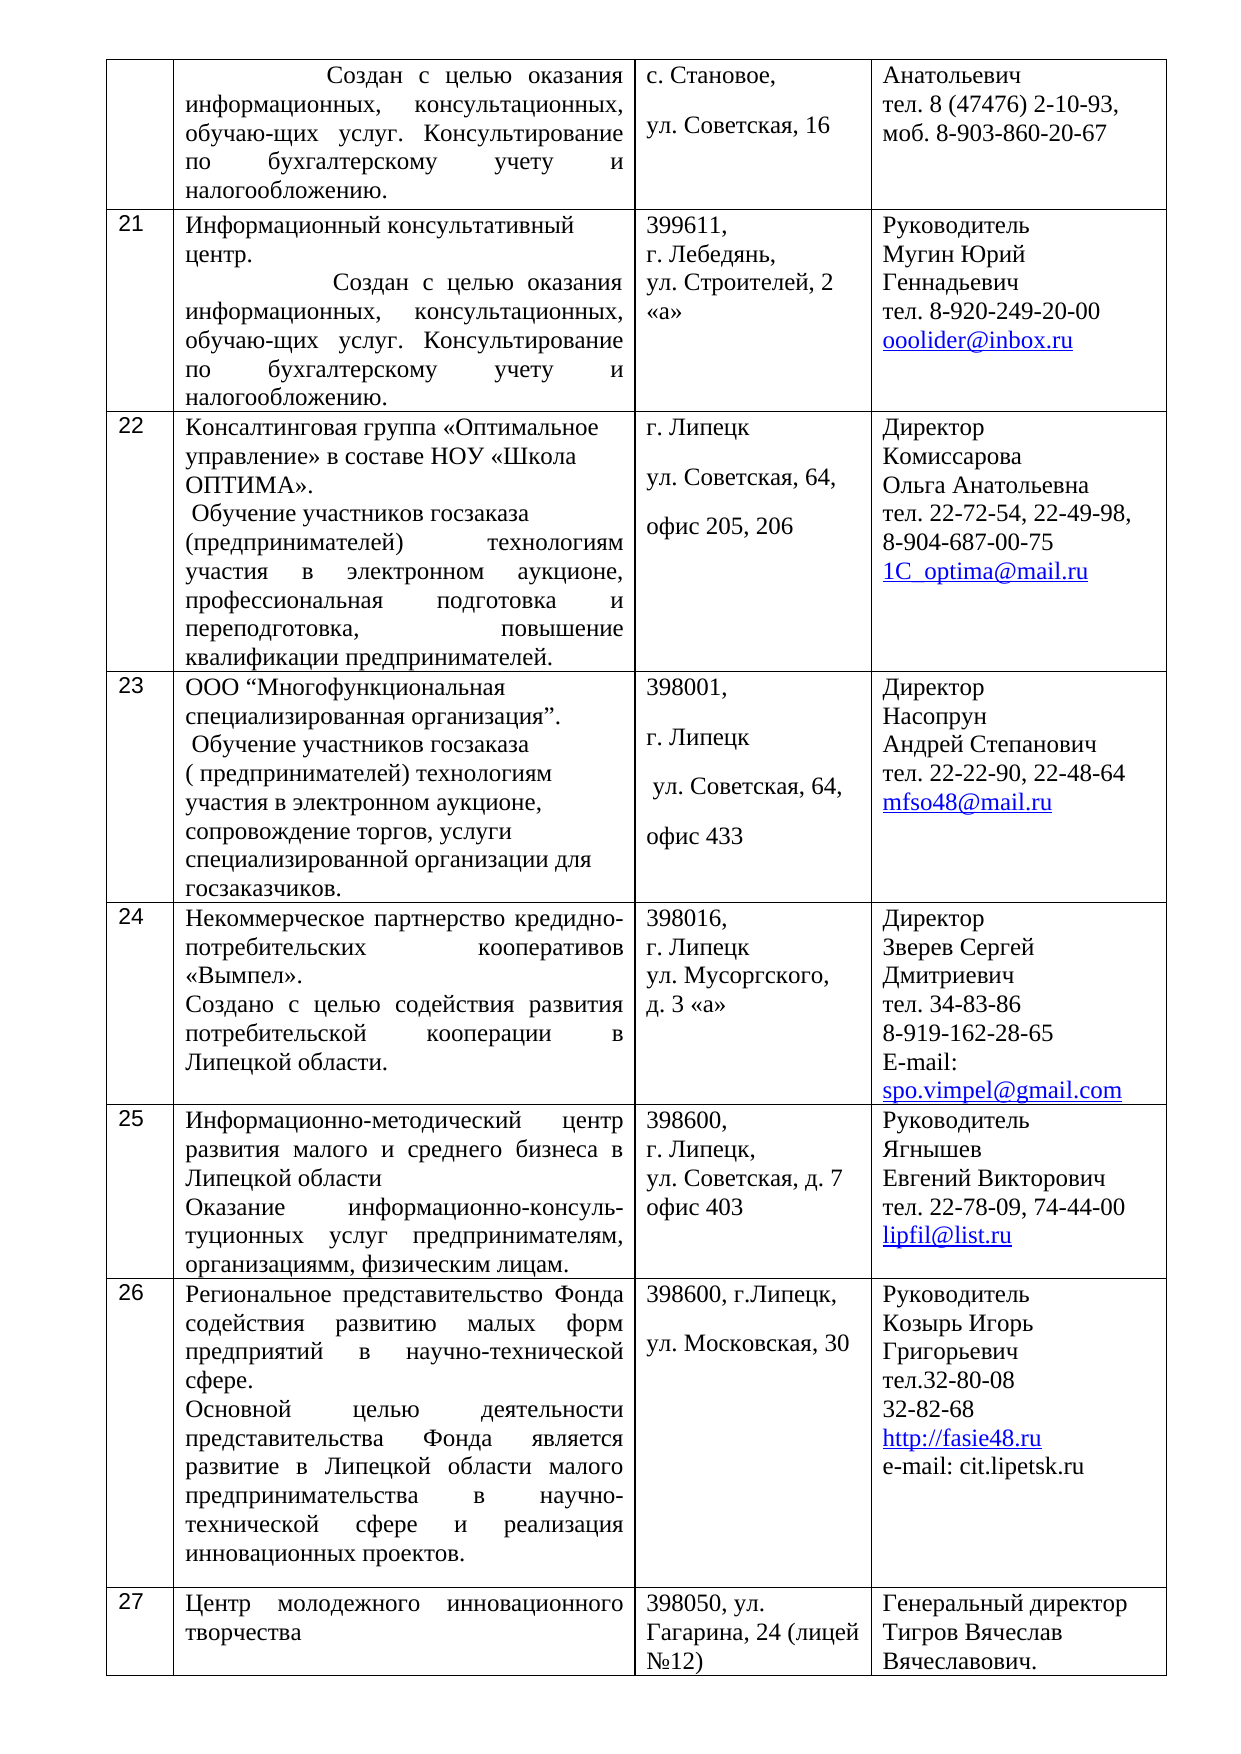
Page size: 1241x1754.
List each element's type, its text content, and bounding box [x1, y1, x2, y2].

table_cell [174, 1588, 634, 1674]
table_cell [174, 60, 634, 209]
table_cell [872, 60, 1166, 209]
table_cell Руководитель Козырь Игорь Григорьевич тел.32-80-08 32-82-68 http://fasie48.ru e-mail: cit.lipetsk.ru [872, 1279, 1166, 1587]
table_cell Информационный консультативный центр. Создан с целью оказания информационных, консультационных, обучаю-щих услуг. Консультирование по бухгалтерскому учету и налогообложению. [174, 210, 634, 411]
table_cell 20 [107, 60, 173, 209]
table_cell 22 [107, 412, 173, 671]
table_cell 398016, г. Липецк ул. Мусоргского, д. 3 «а» [636, 903, 871, 1104]
table_cell 399611, г. Лебедянь, ул. Строителей, 2 «а» [636, 210, 871, 411]
table_cell 23 [107, 672, 173, 902]
table_cell Руководитель Мугин Юрий Геннадьевич тел. 8-920-249-20-00 ooolider@inbox.ru [872, 210, 1166, 411]
table_cell 24 [107, 903, 173, 1104]
table_cell Региональное представительство Фонда содействия развитию малых форм предприятий в научно-технической сфере. Основной целью деятельности представительства Фонда является развитие в Липецкой области малого предпринимательства в научно-технической сфере и реализация инновационных проектов. [174, 1279, 634, 1587]
table_cell Руководитель Ягнышев Евгений Викторович тел. 22-78-09, 74-44-00 lipfil@list.ru [872, 1105, 1166, 1278]
table_cell 398600, г.Липецк, ул. Московская, 30 [636, 1279, 871, 1587]
table_cell ООО “Многофункциональная специализированная организация”. Обучение участников госзаказа ( предпринимателей) технологиям участия в электронном аукционе, сопровождение торгов, услуги специализированной организации для госзаказчиков. [174, 672, 634, 902]
table_cell 27 [107, 1588, 173, 1674]
table_cell Директор Зверев Сергей Дмитриевич тел. 34-83-86 8-919-162-28-65 Е-mail: spo.vimpel@gmail.com [872, 903, 1166, 1104]
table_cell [872, 1588, 1166, 1674]
table_cell 25 [107, 1105, 173, 1278]
table_cell Информационно-методический центр развития малого и среднего бизнеса в Липецкой области Оказание информационно-консуль-туционных услуг предпринимателям, организациямм, физическим лицам. [174, 1105, 634, 1278]
table_cell 398001, г. Липецк ул. Советская, 64, офис 433 [636, 672, 871, 902]
table_cell Некоммерческое партнерство кредидно-потребительских кооперативов «Вымпел». Создано с целью содействия развития потребительской кооперации в Липецкой области. [174, 903, 634, 1104]
table_cell Консалтинговая группа «Оптимальное управление» в составе НОУ «Школа ОПТИМА». Обучение участников госзаказа (предпринимателей) технологиям участия в электронном аукционе, профессиональная подготовка и переподготовка, повышение квалификации предпринимателей. [174, 412, 634, 671]
table_cell г. Липецк ул. Советская, 64, офис 205, 206 [636, 412, 871, 671]
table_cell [636, 1588, 871, 1674]
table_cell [636, 60, 871, 209]
table_cell Директор Насопрун Андрей Степанович тел. 22-22-90, 22-48-64 mfso48@mail.ru [872, 672, 1166, 902]
table_cell 26 [107, 1279, 173, 1587]
table_cell 21 [107, 210, 173, 411]
table_cell 398600, г. Липецк, ул. Советская, д. 7 офис 403 [636, 1105, 871, 1278]
table_cell Директор Комиссарова Ольга Анатольевна тел. 22-72-54, 22-49-98, 8-904-687-00-75 1С_optima@mail.ru [872, 412, 1166, 671]
